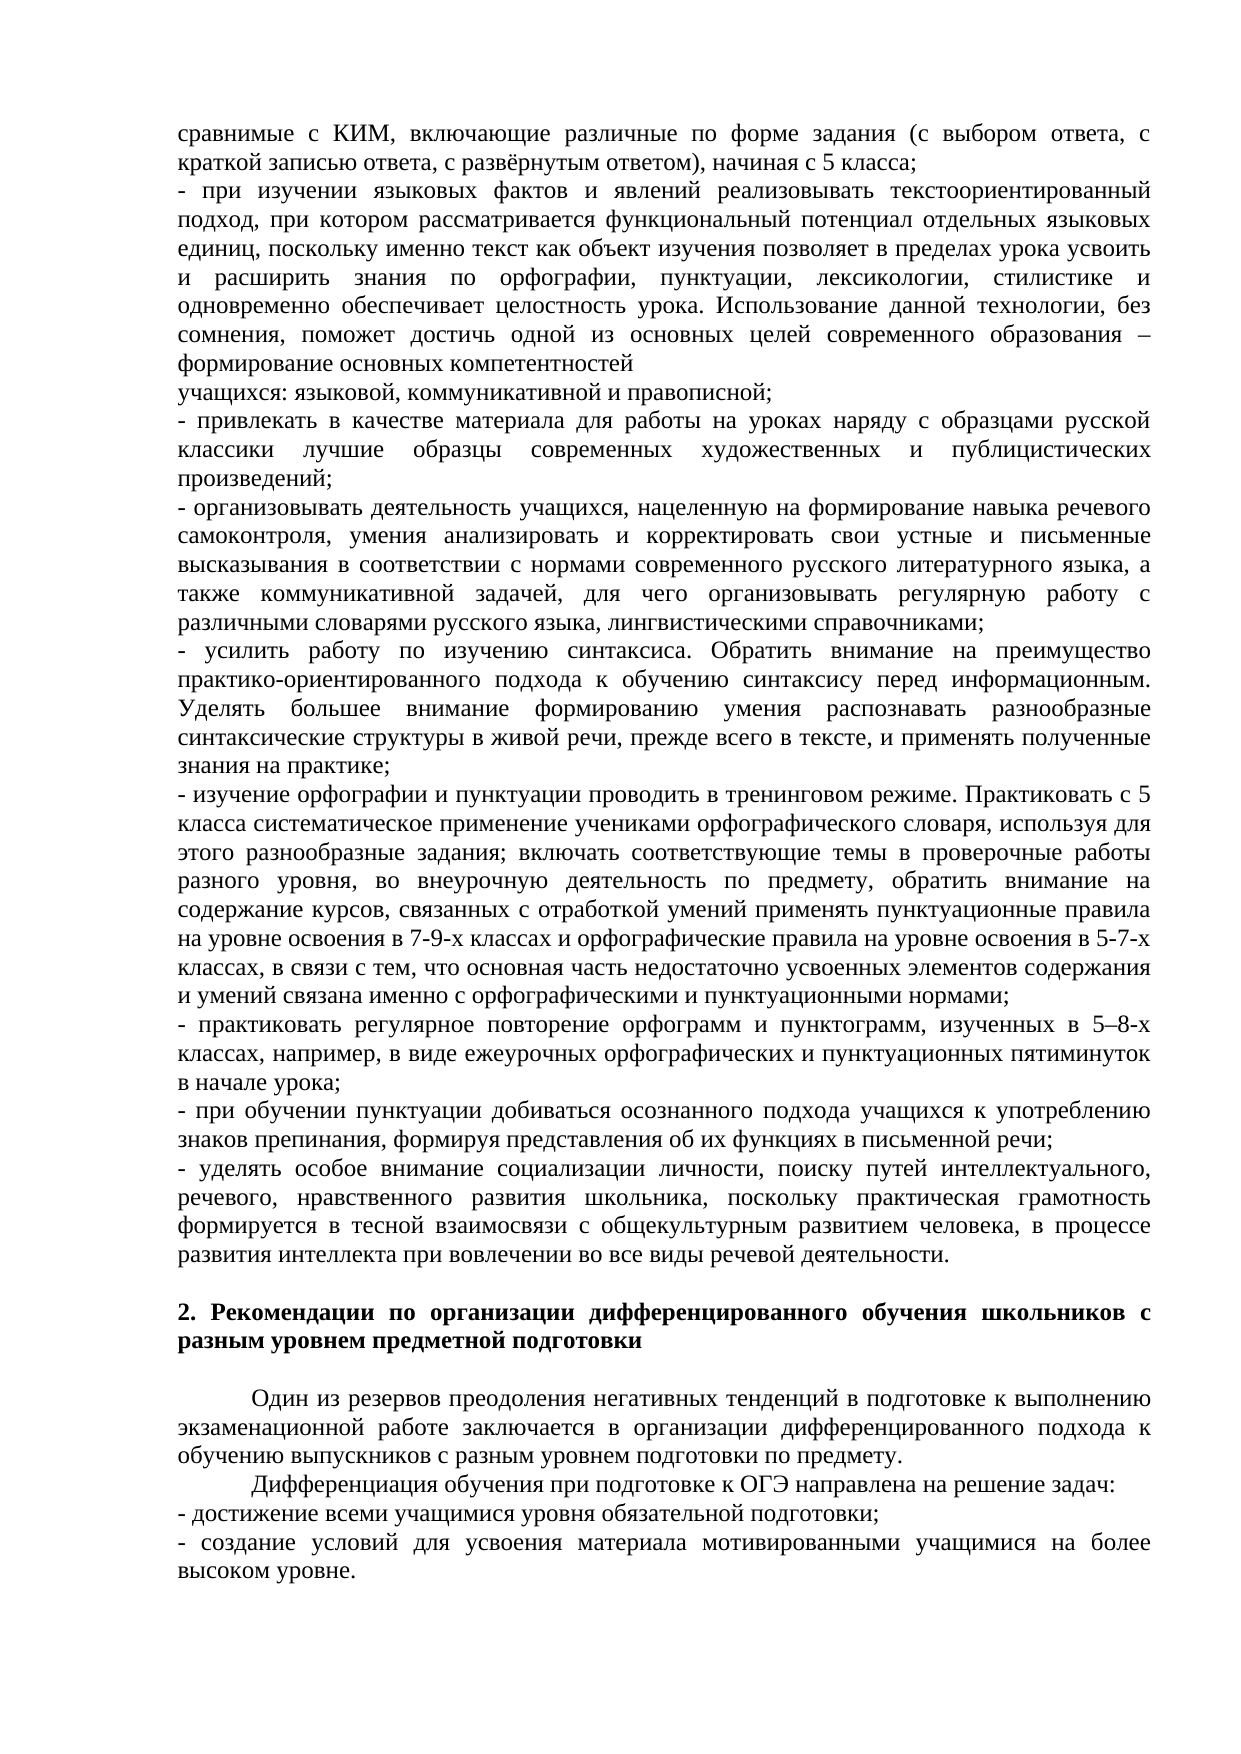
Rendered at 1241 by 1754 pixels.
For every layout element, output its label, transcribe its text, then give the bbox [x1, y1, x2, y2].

text 2. Рекомендации по организации дифференцированного обучения школьников с разным уровнем предметной подготовки [177, 1297, 1152, 1354]
text Один из резервов преодоления негативных тенденций в подготовке к выполнению экзаменационной работе заключается в организации дифференцированного подхода к обучению выпускников с разным уровнем подготовки по предмету. [177, 1383, 1152, 1469]
text - усилить работу по изучению синтаксиса. Обратить внимание на преимущество практико-ориентированного подхода к обучению синтаксису перед информационным. Уделять большее внимание формированию умения распознавать разнообразные синтаксические структуры в живой речи, прежде всего в тексте, и применять полученные знания на практике; [177, 636, 1152, 779]
text - достижение всеми учащимися уровня обязательной подготовки; [177, 1498, 1152, 1527]
text - уделять особое внимание социализации личности, поиску путей интеллектуального, речевого, нравственного развития школьника, поскольку практическая грамотность формируется в тесной взаимосвязи с общекультурным развитием человека, в процессе развития интеллекта при вовлечении во все виды речевой деятельности. [177, 1153, 1152, 1268]
text - практиковать регулярное повторение орфограмм и пунктограмм, изученных в 5–8-х классах, например, в виде ежеурочных орфографических и пунктуационных пятиминуток в начале урока; [177, 1009, 1152, 1096]
text Дифференциация обучения при подготовке к ОГЭ направлена на решение задач: [177, 1469, 1152, 1498]
text - изучение орфографии и пунктуации проводить в тренинговом режиме. Практиковать с 5 класса систематическое применение учениками орфографического словаря, используя для этого разнообразные задания; включать соответствующие темы в проверочные работы разного уровня, во внеурочную деятельность по предмету, обратить внимание на содержание курсов, связанных с отработкой умений применять пунктуационные правила на уровне освоения в 7-9-х классах и орфографические правила на уровне освоения в 5-7-х классах, в связи с тем, что основная часть недостаточно усвоенных элементов содержания и умений связана именно с орфографическими и пунктуационными нормами; [177, 779, 1152, 1009]
text - при обучении пунктуации добиваться осознанного подхода учащихся к употреблению знаков препинания, формируя представления об их функциях в письменной речи; [177, 1096, 1152, 1153]
text - организовывать деятельность учащихся, нацеленную на формирование навыка речевого самоконтроля, умения анализировать и корректировать свои устные и письменные высказывания в соответствии с нормами современного русского литературного языка, а также коммуникативной задачей, для чего организовывать регулярную работу с различными словарями русского языка, лингвистическими справочниками; [177, 492, 1152, 636]
text - при изучении языковых фактов и явлений реализовывать текстоориентированный подход, при котором рассматривается функциональный потенциал отдельных языковых единиц, поскольку именно текст как объект изучения позволяет в пределах урока усвоить и расширить знания по орфографии, пунктуации, лексикологии, стилистике и одновременно обеспечивает целостность урока. Использование данной технологии, без сомнения, поможет достичь одной из основных целей современного образования – формирование основных компетентностей [177, 176, 1152, 377]
text учащихся: языковой, коммуникативной и правописной; [177, 377, 1152, 406]
text - создание условий для усвоения материала мотивированными учащимися на более высоком уровне. [177, 1527, 1152, 1584]
text - привлекать в качестве материала для работы на уроках наряду с образцами русской классики лучшие образцы современных художественных и публицистических произведений; [177, 406, 1152, 492]
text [177, 118, 1152, 176]
